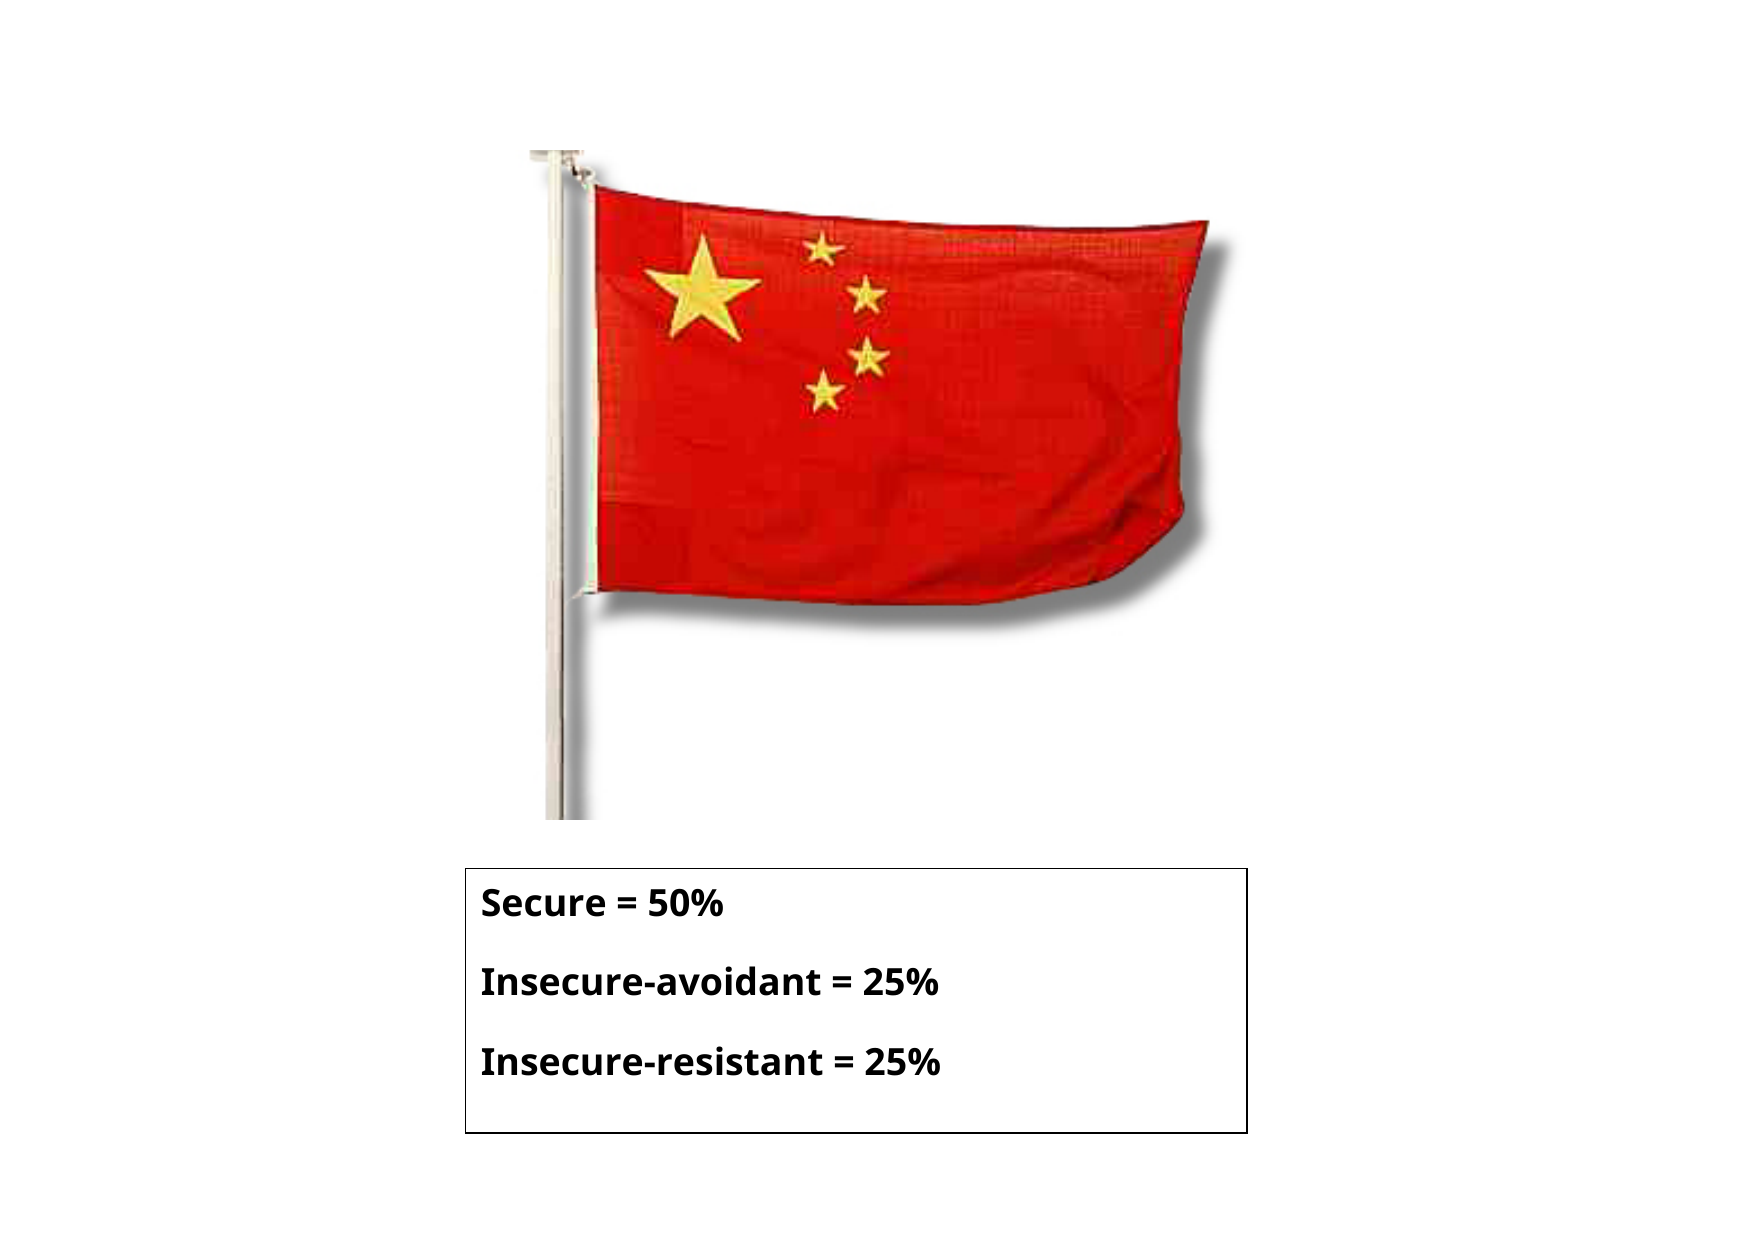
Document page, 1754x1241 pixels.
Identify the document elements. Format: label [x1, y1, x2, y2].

picture [356, 150, 1398, 820]
